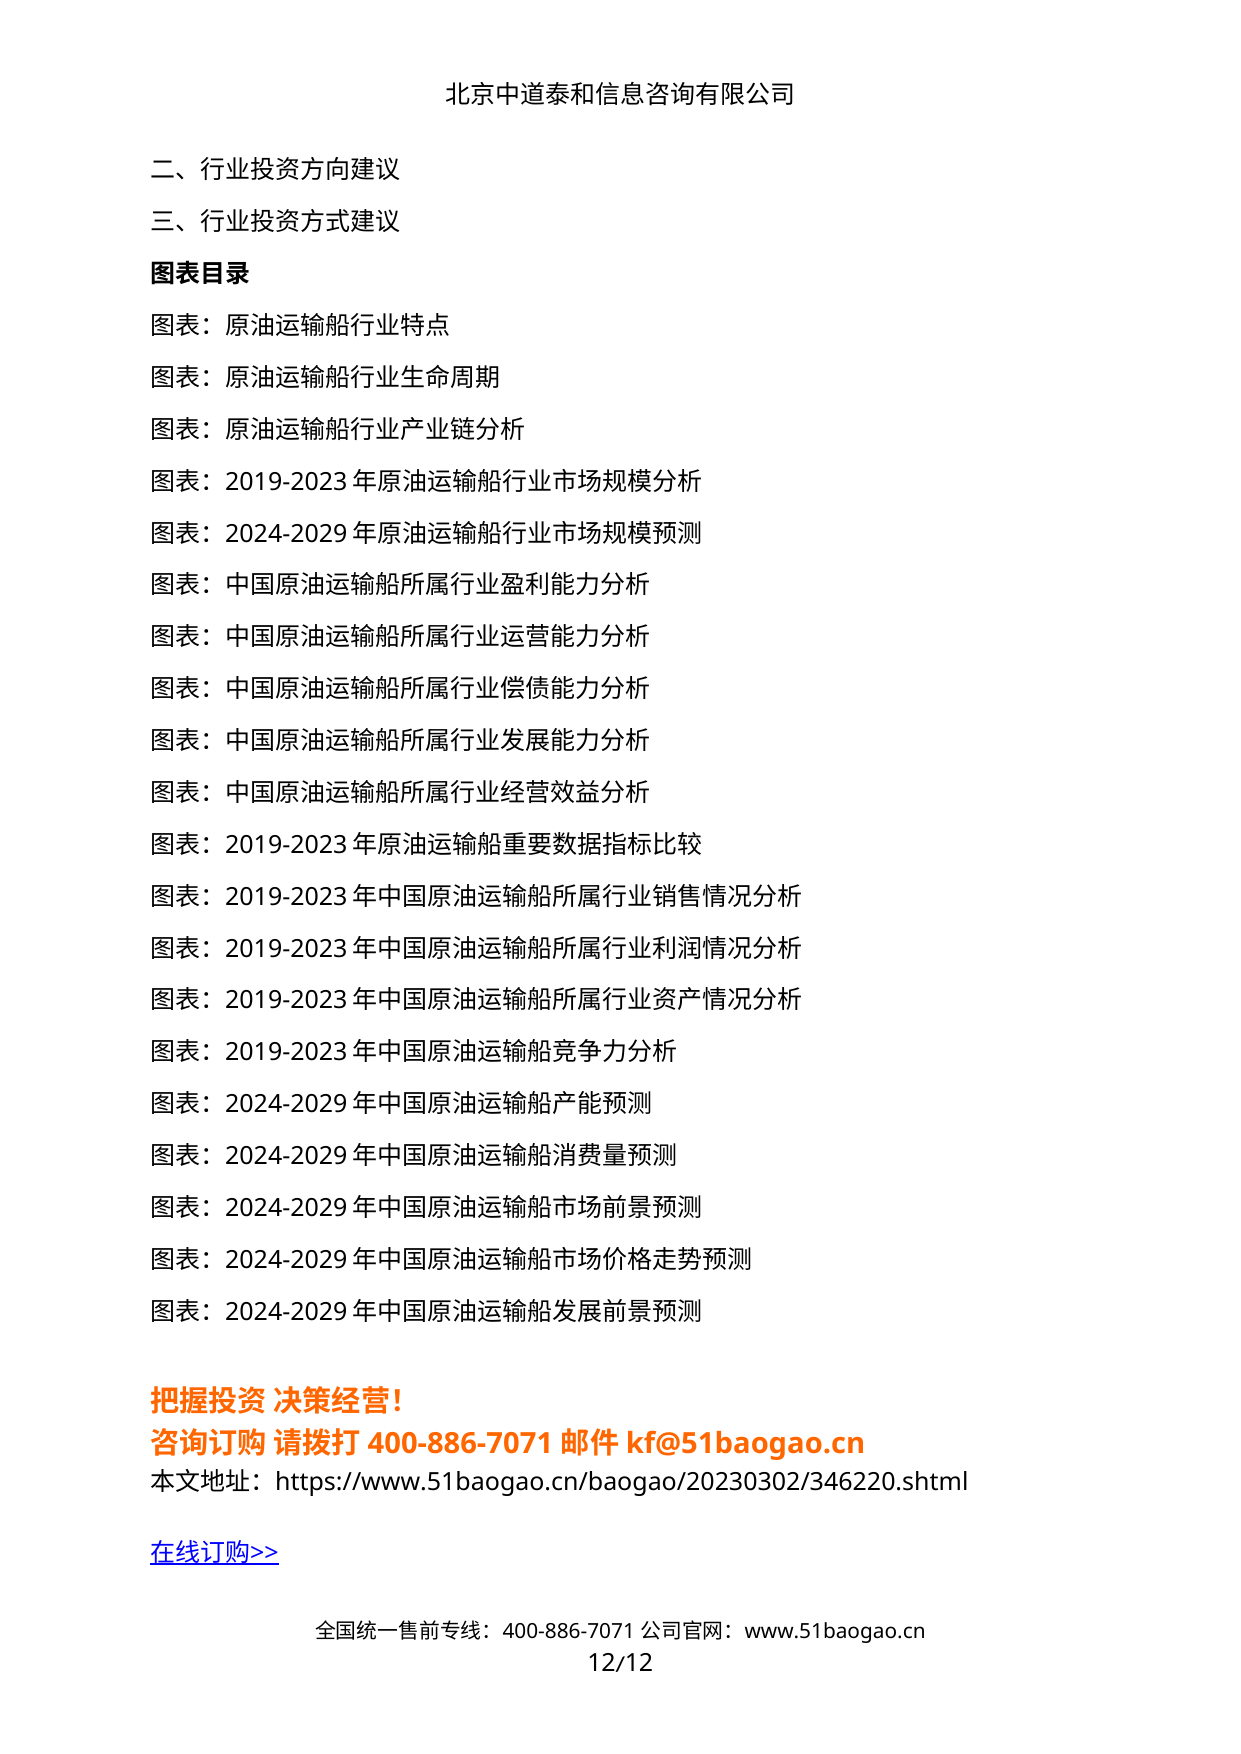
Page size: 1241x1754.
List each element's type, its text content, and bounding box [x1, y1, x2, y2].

text 图表：2024-2029年中国原油运输船市场前景预测 [150, 1187, 1090, 1224]
text 二、行业投资方向建议 [150, 150, 1090, 186]
text 把握投资 决策经营！咨询订购 请拨打 400-886-7071 邮件 kf@51baogao.cn本文地址：https://www.51baogao.cn/baogao/20230302/346220.shtml [150, 1343, 1090, 1498]
text 图表：2019-2023年原油运输船行业市场规模分析 [150, 461, 1090, 497]
text 图表：中国原油运输船所属行业发展能力分析 [150, 721, 1090, 757]
text 图表：中国原油运输船所属行业运营能力分析 [150, 617, 1090, 653]
text 图表：2019-2023年中国原油运输船所属行业利润情况分析 [150, 928, 1090, 964]
text 图表：2019-2023年中国原油运输船竞争力分析 [150, 1032, 1090, 1068]
text 图表：中国原油运输船所属行业偿债能力分析 [150, 669, 1090, 705]
text 图表：2024-2029年中国原油运输船市场价格走势预测 [150, 1239, 1090, 1276]
text 图表：2024-2029年中国原油运输船消费量预测 [150, 1136, 1090, 1172]
text 在线订购>> [150, 1498, 1090, 1568]
text 图表：2024-2029年原油运输船行业市场规模预测 [150, 513, 1090, 549]
text 图表：2019-2023年中国原油运输船所属行业销售情况分析 [150, 876, 1090, 912]
text 图表：原油运输船行业产业链分析 [150, 409, 1090, 446]
text 图表目录 [150, 254, 1090, 290]
text 三、行业投资方式建议 [150, 202, 1090, 238]
text 图表：中国原油运输船所属行业盈利能力分析 [150, 565, 1090, 601]
text 图表：2024-2029年中国原油运输船发展前景预测 [150, 1291, 1090, 1327]
text 图表：2024-2029年中国原油运输船产能预测 [150, 1084, 1090, 1120]
text 图表：原油运输船行业特点 [150, 306, 1090, 342]
text 图表：2019-2023年中国原油运输船所属行业资产情况分析 [150, 980, 1090, 1016]
text 图表：2019-2023年原油运输船重要数据指标比较 [150, 824, 1090, 861]
text 图表：原油运输船行业生命周期 [150, 357, 1090, 394]
text 图表：中国原油运输船所属行业经营效益分析 [150, 772, 1090, 809]
